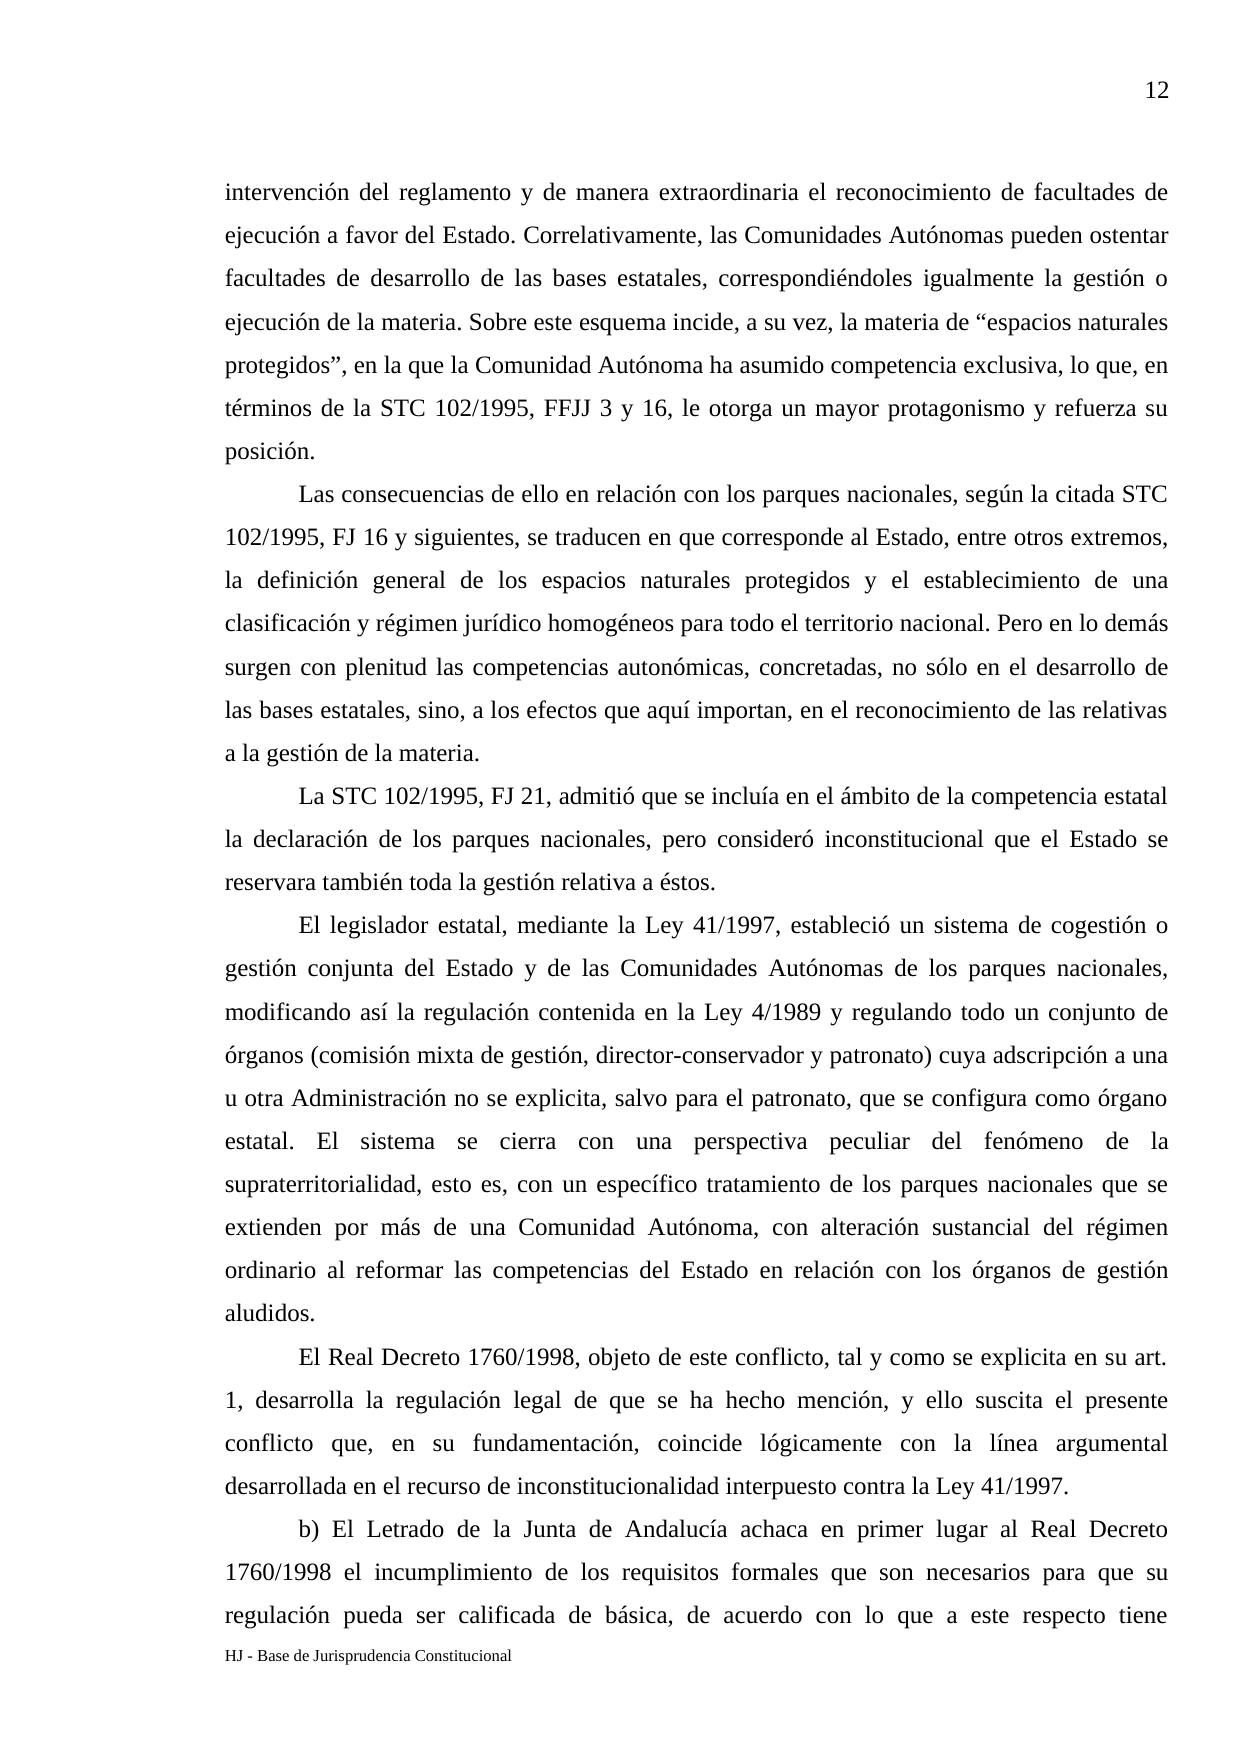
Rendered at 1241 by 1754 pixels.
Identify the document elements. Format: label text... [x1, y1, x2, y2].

text La STC 102/1995, FJ 21, admitió que se incluía en el ámbito de la competencia estatal la declaración de los parques nacionales, pero consideró inconstitucional que el Estado se reservara también toda la gestión relativa a éstos. [224, 781, 1169, 896]
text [224, 1514, 1169, 1629]
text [224, 177, 1169, 465]
text Las consecuencias de ello en relación con los parques nacionales, según la citada STC 102/1995, FJ 16 y siguientes, se traducen en que corresponde al Estado, entre otros extremos, la definición general de los espacios naturales protegidos y el establecimiento de una clasificación y régimen jurídico homogéneos para todo el territorio nacional. Pero en lo demás surgen con plenitud las competencias autonómicas, concretadas, no sólo en el desarrollo de las bases estatales, sino, a los efectos que aquí importan, en el reconocimiento de las relativas a la gestión de la materia. [224, 479, 1169, 767]
text El Real Decreto 1760/1998, objeto de este conflicto, tal y como se explicita en su art. 1, desarrolla la regulación legal de que se ha hecho mención, y ello suscita el presente conflicto que, en su fundamentación, coincide lógicamente con la línea argumental desarrollada en el recurso de inconstitucionalidad interpuesto contra la Ley 41/1997. [224, 1342, 1169, 1500]
text El legislador estatal, mediante la Ley 41/1997, estableció un sistema de cogestión o gestión conjunta del Estado y de las Comunidades Autónomas de los parques nacionales, modificando así la regulación contenida en la Ley 4/1989 y regulando todo un conjunto de órganos (comisión mixta de gestión, director-conservador y patronato) cuya adscripción a una u otra Administración no se explicita, salvo para el patronato, que se configura como órgano estatal. El sistema se cierra con una perspectiva peculiar del fenómeno de la supraterritorialidad, esto es, con un específico tratamiento de los parques nacionales que se extienden por más de una Comunidad Autónoma, con alteración sustancial del régimen ordinario al reformar las competencias del Estado en relación con los órganos de gestión aludidos. [224, 910, 1169, 1327]
